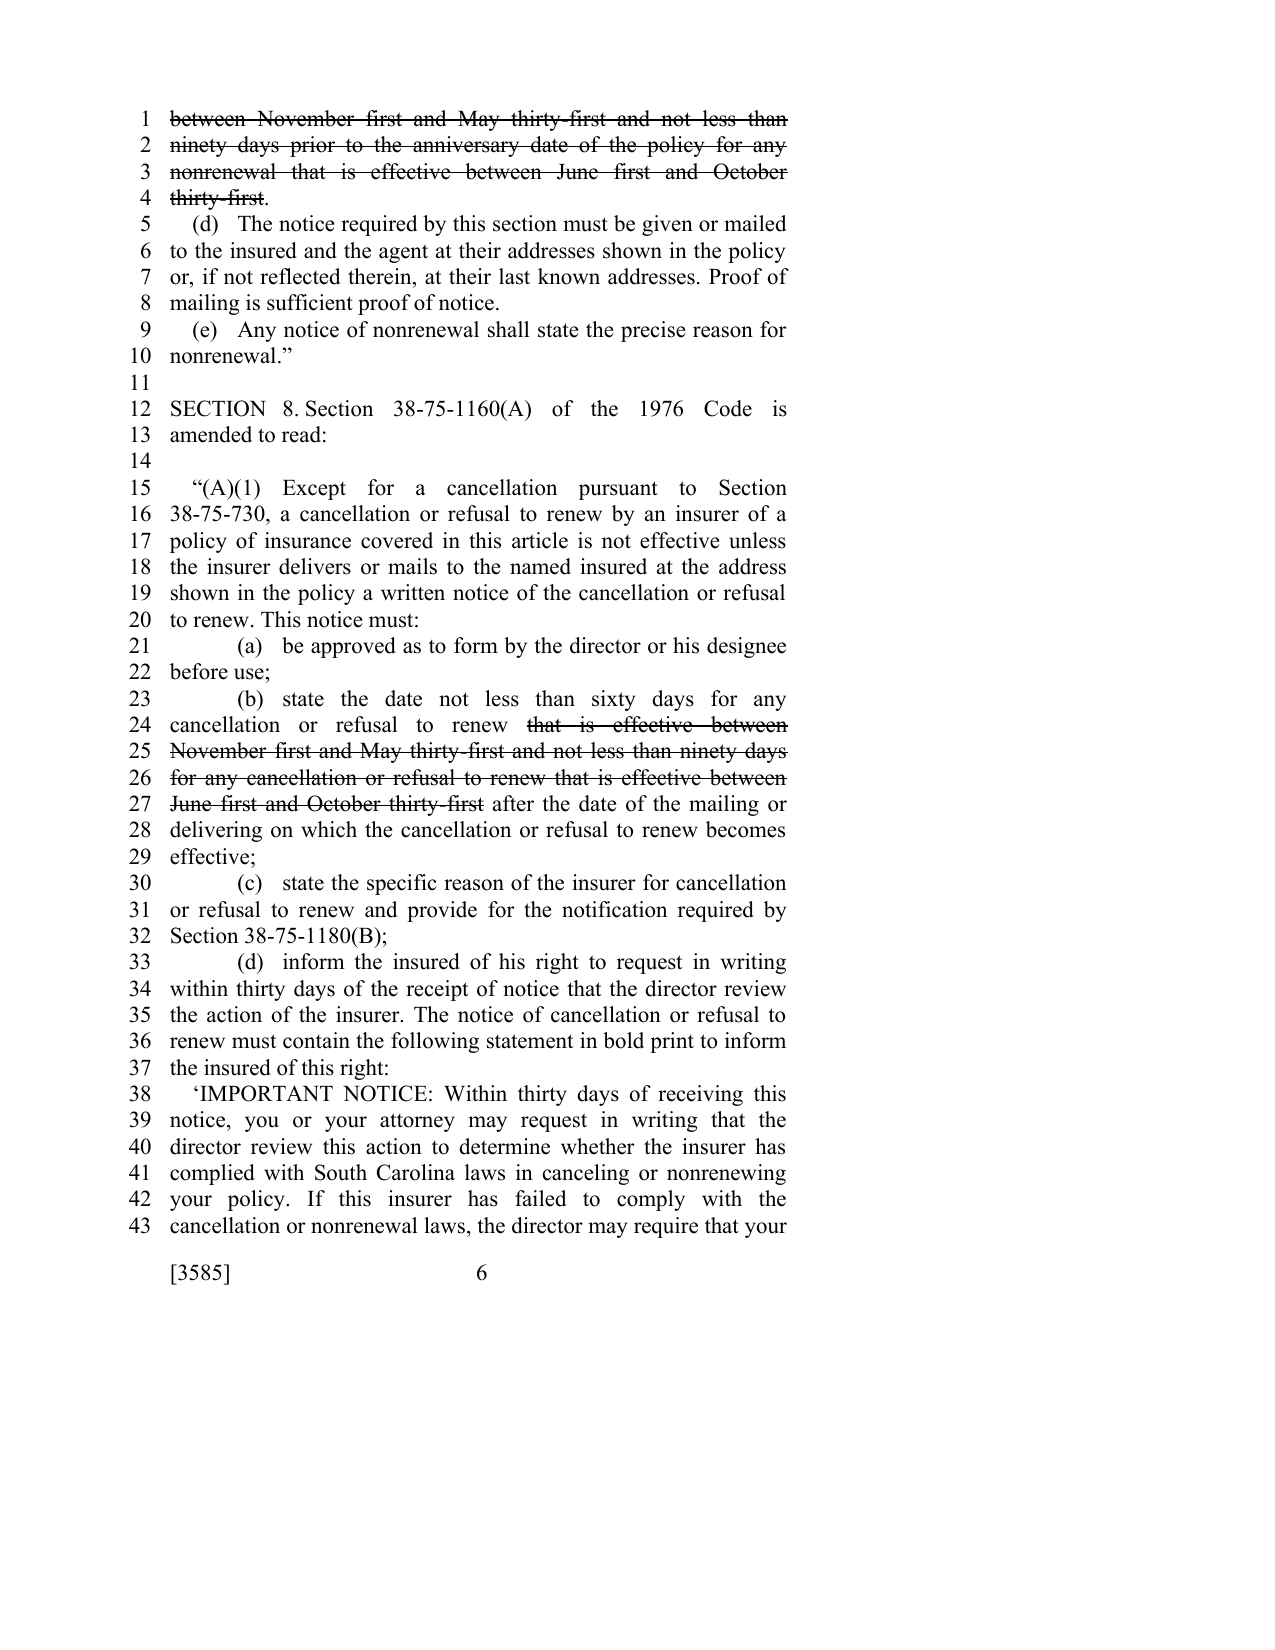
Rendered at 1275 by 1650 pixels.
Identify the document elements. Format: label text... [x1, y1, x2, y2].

text (e) Any notice of nonrenewal shall state the precise reason for nonrenewal.” [169, 316, 787, 368]
text “(A)(1) Except for a cancellation pursuant to Section 38-75-730, a cancellation or refusal to renew by an insurer of a policy of insurance covered in this article is not effective unless the insurer delivers or mails to the named insured at the address shown in the policy a written notice of the cancellation or refusal to renew. This notice must: [169, 474, 787, 632]
text (d) The notice required by this section must be given or mailed to the insured and the agent at their addresses shown in the policy or, if not reflected therein, at their last known addresses. Proof of mailing is sufficient proof of notice. [169, 210, 787, 316]
text (c) state the specific reason of the insurer for cancellation or refusal to renew and provide for the notification required by Section 38-75-1180(B); [169, 869, 787, 948]
text (b) state the date not less than sixty days for any cancellation or refusal to renew that is effective between November first and May thirty-first and not less than ninety days for any cancellation or refusal to renew that is effective between June first and October thirty-first after the date of the mailing or delivering on which the cancellation or refusal to renew becomes effective; [169, 685, 787, 752]
text (b) state the date not less than sixty days for any cancellation or refusal to renew that is effective between November first and May thirty-first and not less than ninety days for any cancellation or refusal to renew that is effective between June first and October thirty-first after the date of the mailing or delivering on which the cancellation or refusal to renew becomes effective; [169, 779, 787, 869]
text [169, 1080, 787, 1238]
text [169, 120, 787, 146]
text (d) inform the insured of his right to request in writing within thirty days of the receipt of notice that the director review the action of the insurer. The notice of cancellation or refusal to renew must contain the following statement in bold print to inform the insured of this right: [169, 948, 787, 1080]
text (a) be approved as to form by the director or his designee before use; [169, 632, 787, 685]
text SECTION 8. Section 38-75-1160(A) of the 1976 Code is amended to read: [169, 395, 787, 448]
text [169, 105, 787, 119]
